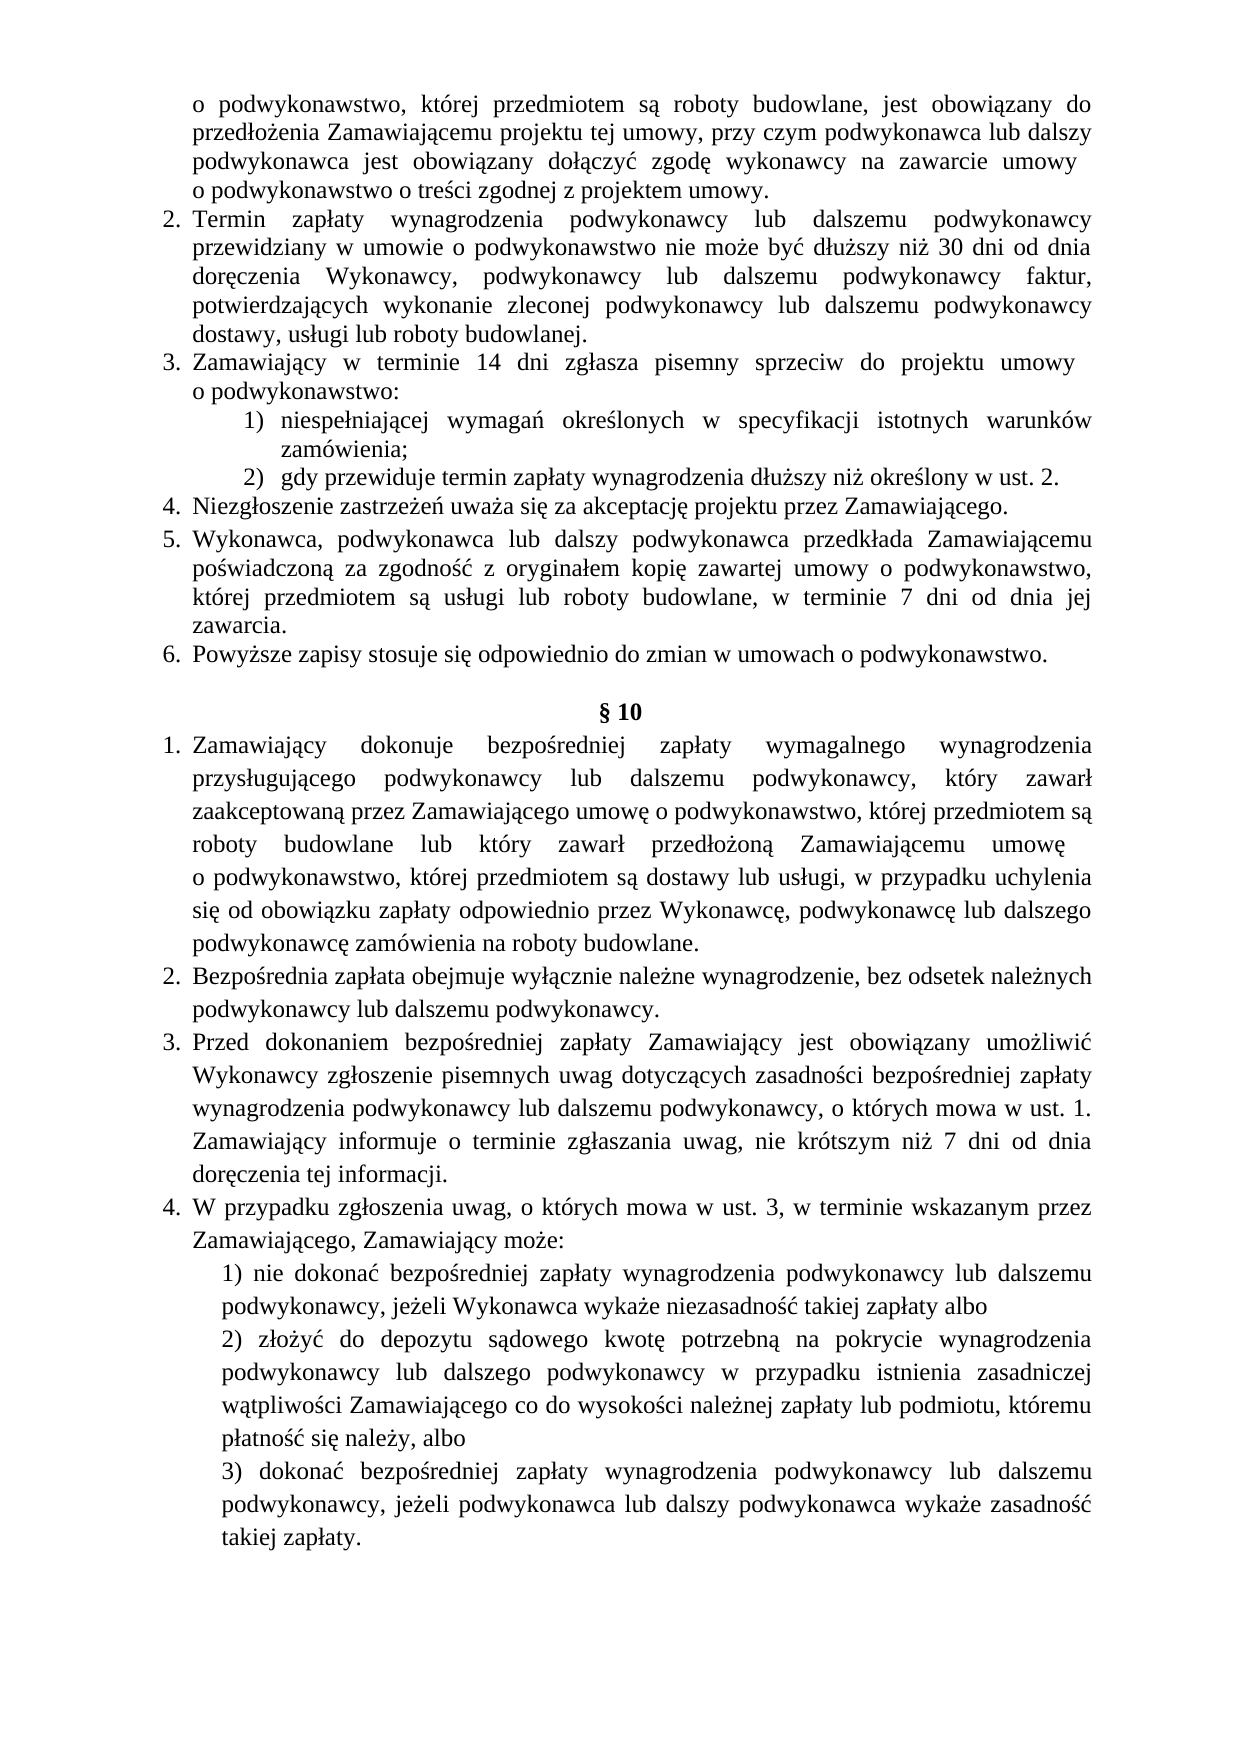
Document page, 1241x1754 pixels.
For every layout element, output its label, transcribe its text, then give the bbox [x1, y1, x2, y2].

text 1) nie dokonać bezpośredniej zapłaty wynagrodzenia podwykonawcy lub dalszemu podwykonawcy, jeżeli Wykonawca wykaże niezasadność takiej zapłaty albo [221, 1258, 1093, 1320]
list Bezpośrednia zapłata obejmuje wyłącznie należne wynagrodzenie, bez odsetek należnych podwykonawcy lub dalszemu podwykonawcy. [162, 961, 1093, 1023]
text 3) dokonać bezpośredniej zapłaty wynagrodzenia podwykonawcy lub dalszemu podwykonawcy, jeżeli podwykonawca lub dalszy podwykonawca wykaże zasadność takiej zapłaty. [221, 1456, 1093, 1551]
list niespełniającej wymagań określonych w specyfikacji istotnych warunków zamówienia; [243, 405, 1093, 462]
list gdy przewiduje termin zapłaty wynagrodzenia dłuższy niż określony w ust. 2. [243, 462, 1093, 491]
list Zamawiający dokonuje bezpośredniej zapłaty wymagalnego wynagrodzenia przysługującego podwykonawcy lub dalszemu podwykonawcy, który zawarł zaakceptowaną przez Zamawiającego umowę o podwykonawstwo, której przedmiotem są roboty budowlane lub który zawarł przedłożoną Zamawiającemu umowę o podwykonawstwo, której przedmiotem są dostawy lub usługi, w przypadku uchylenia się od obowiązku zapłaty odpowiednio przez Wykonawcę, podwykonawcę lub dalszego podwykonawcę zamówienia na roboty budowlane. [162, 730, 1093, 957]
list Niezgłoszenie zastrzeżeń uważa się za akceptację projektu przez Zamawiającego. [162, 491, 1093, 520]
list Wykonawca, podwykonawca lub dalszy podwykonawca przedkłada Zamawiającemu poświadczoną za zgodność z oryginałem kopię zawartej umowy o podwykonawstwo, której przedmiotem są usługi lub roboty budowlane, w terminie 7 dni od dnia jej zawarcia. [162, 524, 1093, 639]
list Termin zapłaty wynagrodzenia podwykonawcy lub dalszemu podwykonawcy przewidziany w umowie o podwykonawstwo nie może być dłuższy niż 30 dni od dnia doręczenia Wykonawcy, podwykonawcy lub dalszemu podwykonawcy faktur, potwierdzających wykonanie zleconej podwykonawcy lub dalszemu podwykonawcy dostawy, usługi lub roboty budowlanej. [162, 204, 1093, 347]
list Powyższe zapisy stosuje się odpowiednio do zmian w umowach o podwykonawstwo. [162, 639, 1093, 668]
list Przed dokonaniem bezpośredniej zapłaty Zamawiający jest obowiązany umożliwić Wykonawcy zgłoszenie pisemnych uwag dotyczących zasadności bezpośredniej zapłaty wynagrodzenia podwykonawcy lub dalszemu podwykonawcy, o których mowa w ust. 1. Zamawiający informuje o terminie zgłaszania uwag, nie krótszym niż 7 dni od dnia doręczenia tej informacji. [162, 1027, 1093, 1188]
text 2) złożyć do depozytu sądowego kwotę potrzebną na pokrycie wynagrodzenia podwykonawcy lub dalszego podwykonawcy w przypadku istnienia zasadniczej wątpliwości Zamawiającego co do wysokości należnej zapłaty lub podmiotu, któremu płatność się należy, albo [221, 1324, 1093, 1452]
list Zamawiający w terminie 14 dni zgłasza pisemny sprzeciw do projektu umowy o podwykonawstwo: [162, 347, 1093, 405]
list W przypadku zgłoszenia uwag, o których mowa w ust. 3, w terminie wskazanym przez Zamawiającego, Zamawiający może: [162, 1192, 1093, 1254]
text § 10 [148, 697, 1093, 725]
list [162, 89, 1093, 204]
